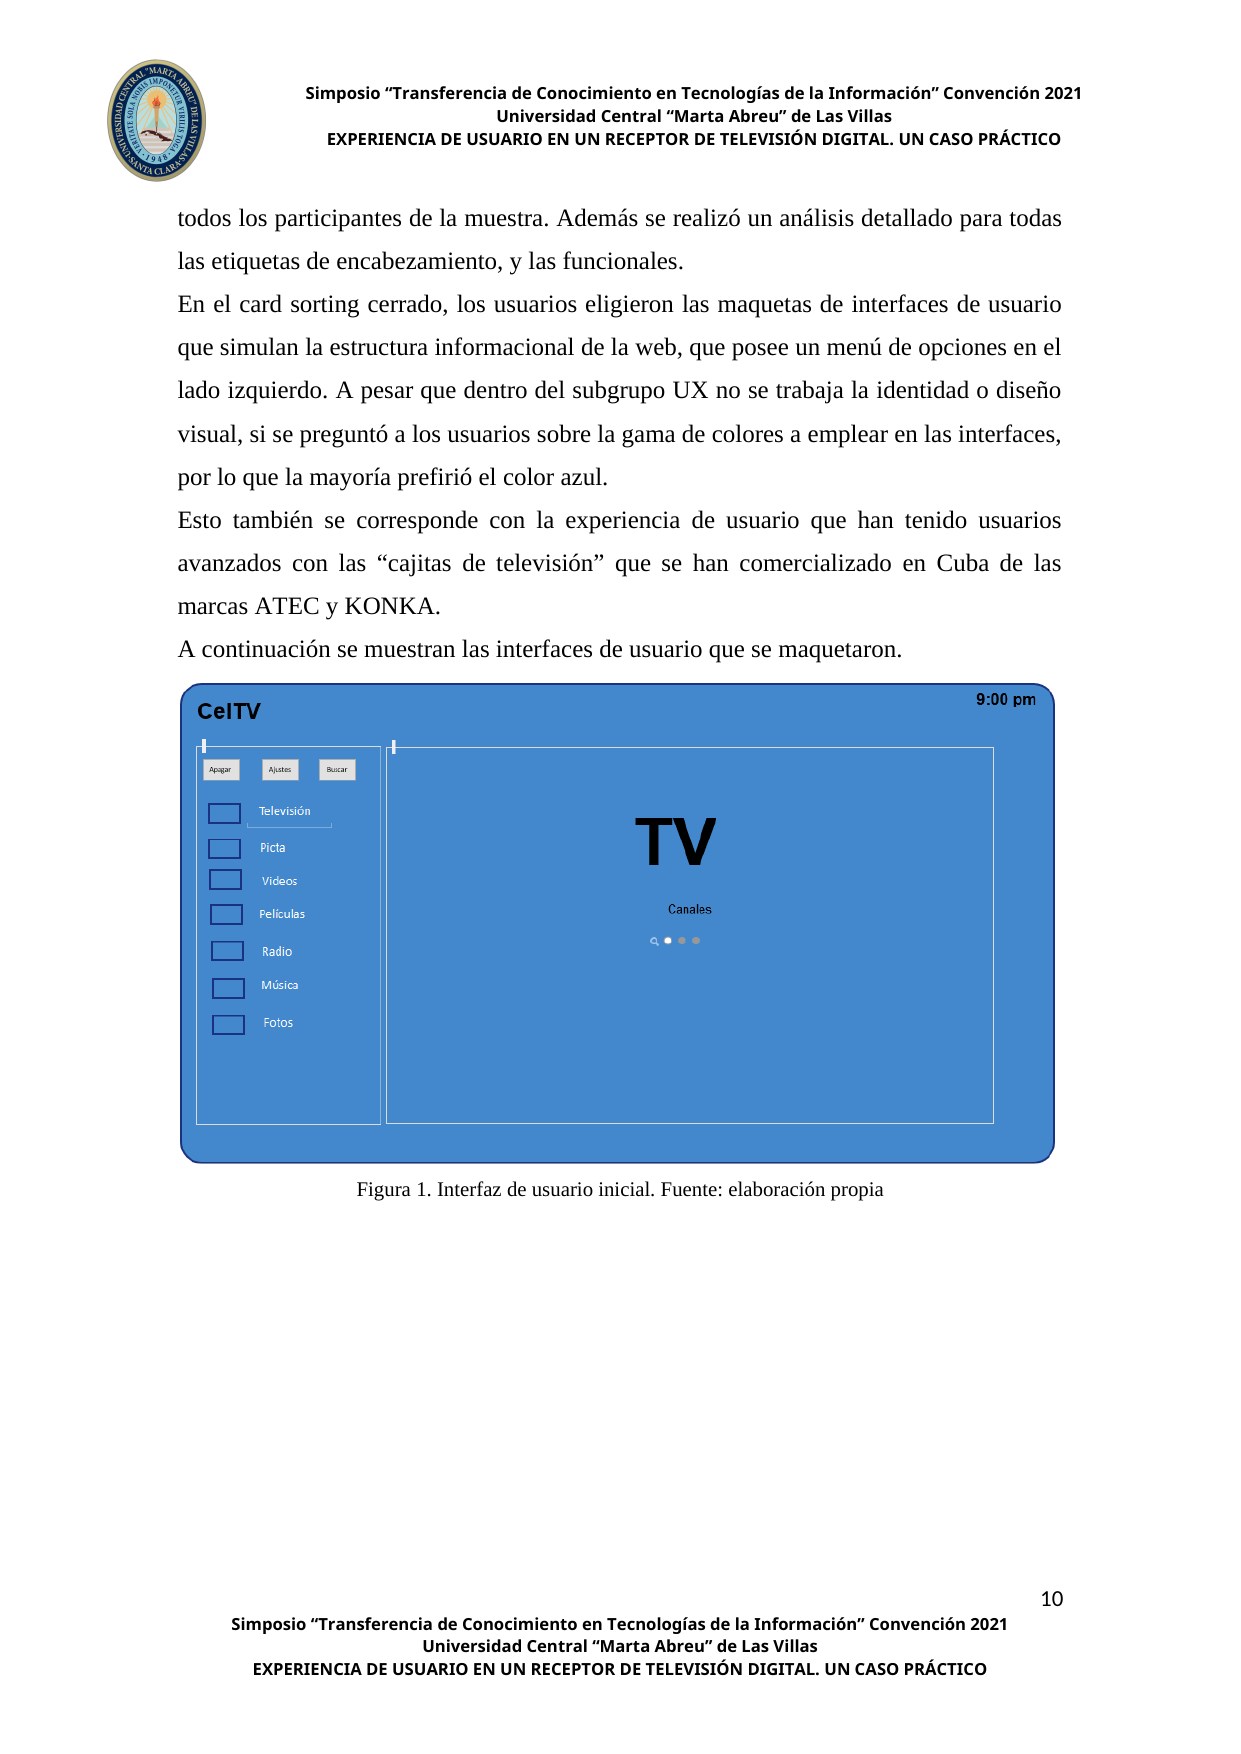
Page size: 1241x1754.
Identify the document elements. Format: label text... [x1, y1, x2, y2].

text A continuación se muestran las interfaces de usuario que se maquetaron. [177, 634, 1063, 663]
text En el card sorting cerrado, los usuarios eligieron las maquetas de interfaces de usuario que simulan la estructura informacional de la web, que posee un menú de opciones en el lado izquierdo. A pesar que dentro del subgrupo UX no se trabaja la identidad o diseño visual, si se preguntó a los usuarios sobre la gama de colores a emplear en las interfaces, por lo que la mayoría prefirió el color azul. [177, 289, 1063, 491]
picture [177, 677, 1063, 1164]
picture [106, 59, 207, 183]
text Figura 1. Interfaz de usuario inicial. Fuente: elaboración propia [177, 1177, 1063, 1201]
text Esto también se corresponde con la experiencia de usuario que han tenido usuarios avanzados con las “cajitas de televisión” que se han comercializado en Cuba de las marcas ATEC y KONKA. [177, 505, 1063, 620]
